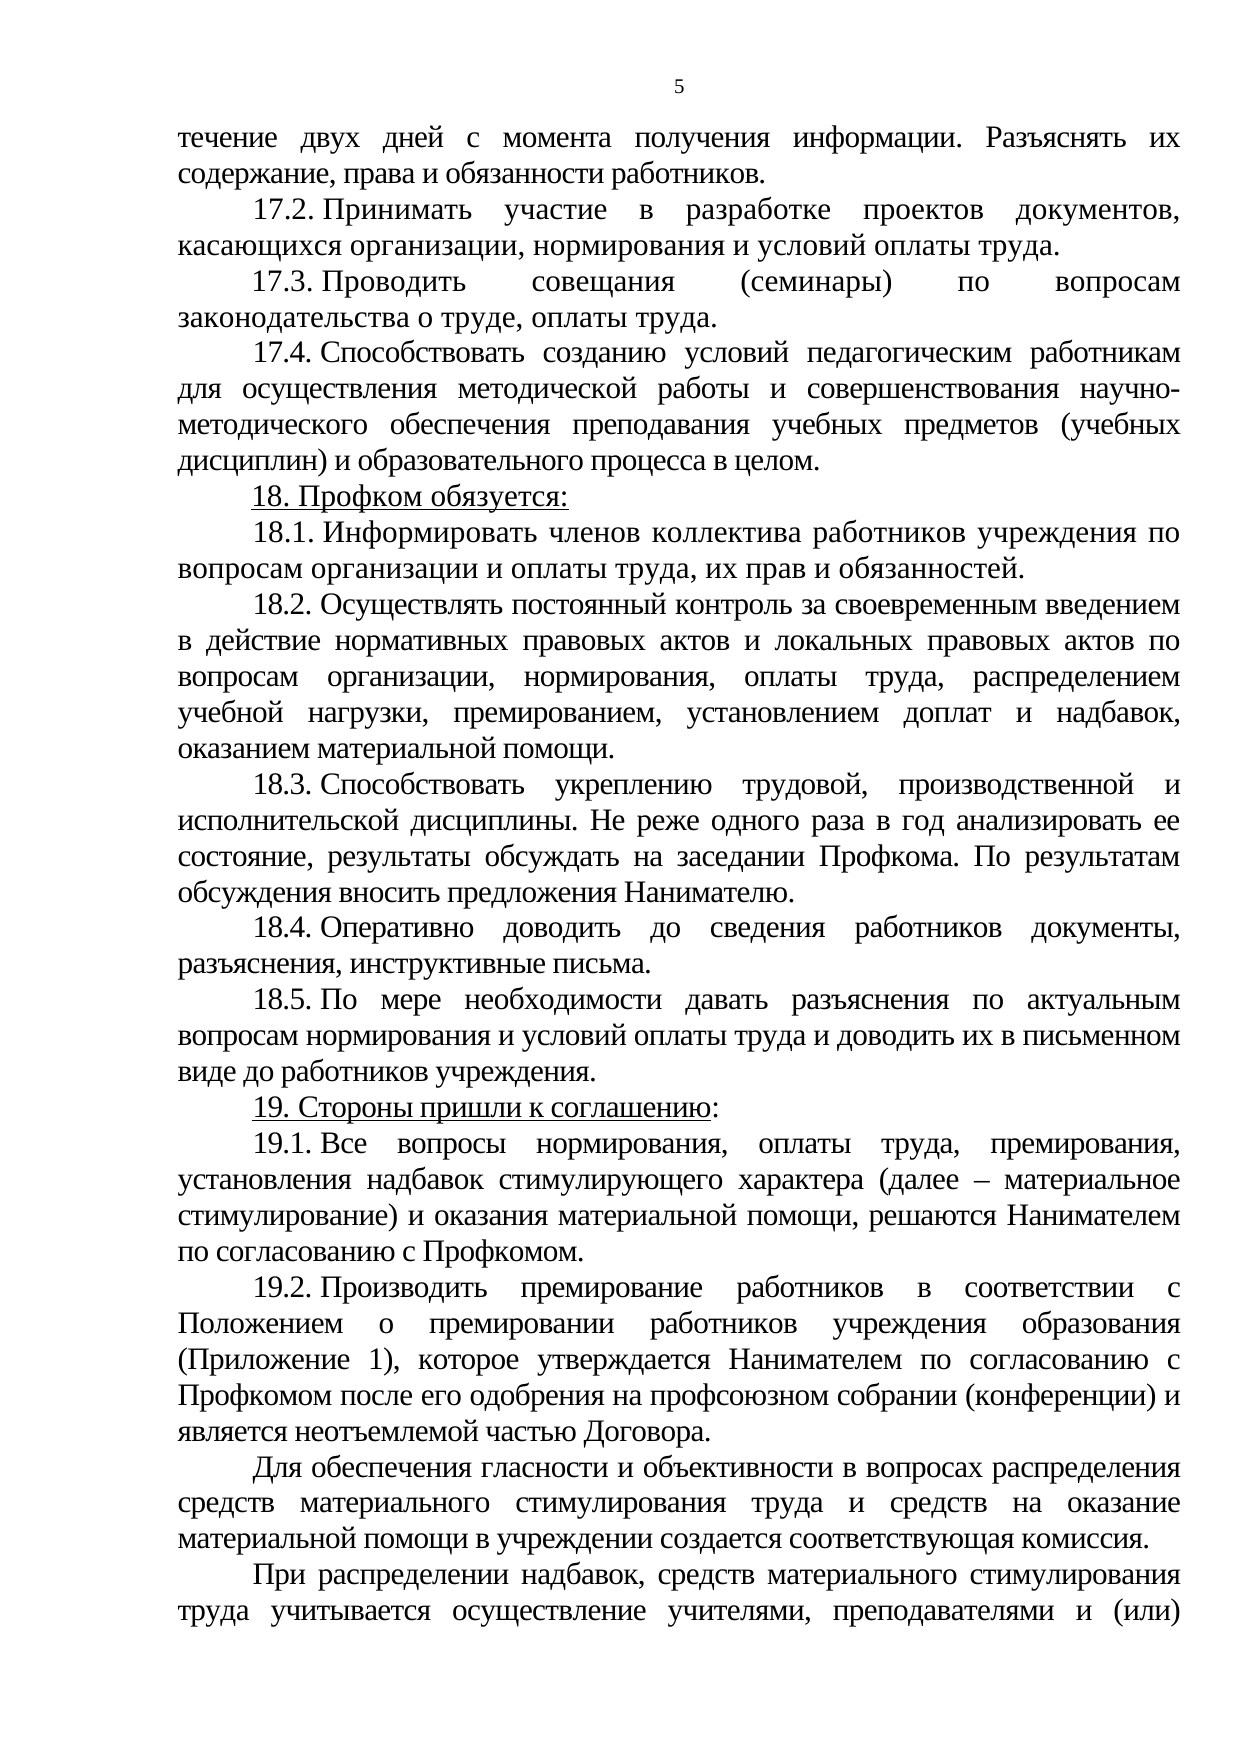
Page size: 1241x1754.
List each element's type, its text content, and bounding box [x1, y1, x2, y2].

text 17.2. Принимать участие в разработке проектов документов, касающихся организации, нормирования и условий оплаты труда. [177, 190, 1181, 262]
text 19.1. Все вопросы нормирования, оплаты труда, премирования, установления надбавок стимулирующего характера (далее – материальное стимулирование) и оказания материальной помощи, решаются Нанимателем по согласованию с Профкомом. [177, 1124, 1181, 1268]
text 18.3. Способствовать укреплению трудовой, производственной и исполнительской дисциплины. Не реже одного раза в год анализировать ее состояние, результаты обсуждать на заседании Профкома. По результатам обсуждения вносить предложения Нанимателю. [177, 765, 1181, 909]
text Для обеспечения гласности и объективности в вопросах распределения средств материального стимулирования труда и средств на оказание материальной помощи в учреждении создается соответствующая комиссия. [177, 1448, 1181, 1556]
text 18.2. Осуществлять постоянный контроль за своевременным введением в действие нормативных правовых актов и локальных правовых актов по вопросам организации, нормирования, оплаты труда, распределением учебной нагрузки, премированием, установлением доплат и надбавок, оказанием материальной помощи. [177, 585, 1181, 765]
text 18. Профком обязуется: [177, 477, 1181, 513]
text 19.2. Производить премирование работников в соответствии с Положением о премировании работников учреждения образования (Приложение 1), которое утверждается Нанимателем по согласованию с Профкомом после его одобрения на профсоюзном собрании (конференции) и является неотъемлемой частью Договора. [177, 1268, 1181, 1448]
text 18.1. Информировать членов коллектива работников учреждения по вопросам организации и оплаты труда, их прав и обязанностей. [177, 513, 1181, 585]
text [177, 1556, 1181, 1627]
text 17.3. Проводить совещания (семинары) по вопросам законодательства о труде, оплаты труда. [177, 262, 1181, 334]
text 19. Стороны пришли к соглашению: [177, 1088, 1181, 1124]
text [177, 118, 1181, 190]
text 18.5. По мере необходимости давать разъяснения по актуальным вопросам нормирования и условий оплаты труда и доводить их в письменном виде до работников учреждения. [177, 981, 1181, 1088]
text 18.4. Оперативно доводить до сведения работников документы, разъяснения, инструктивные письма. [177, 909, 1181, 981]
text 17.4. Способствовать созданию условий педагогическим работникам для осуществления методической работы и совершенствования научно-методического обеспечения преподавания учебных предметов (учебных дисциплин) и образовательного процесса в целом. [177, 334, 1181, 477]
